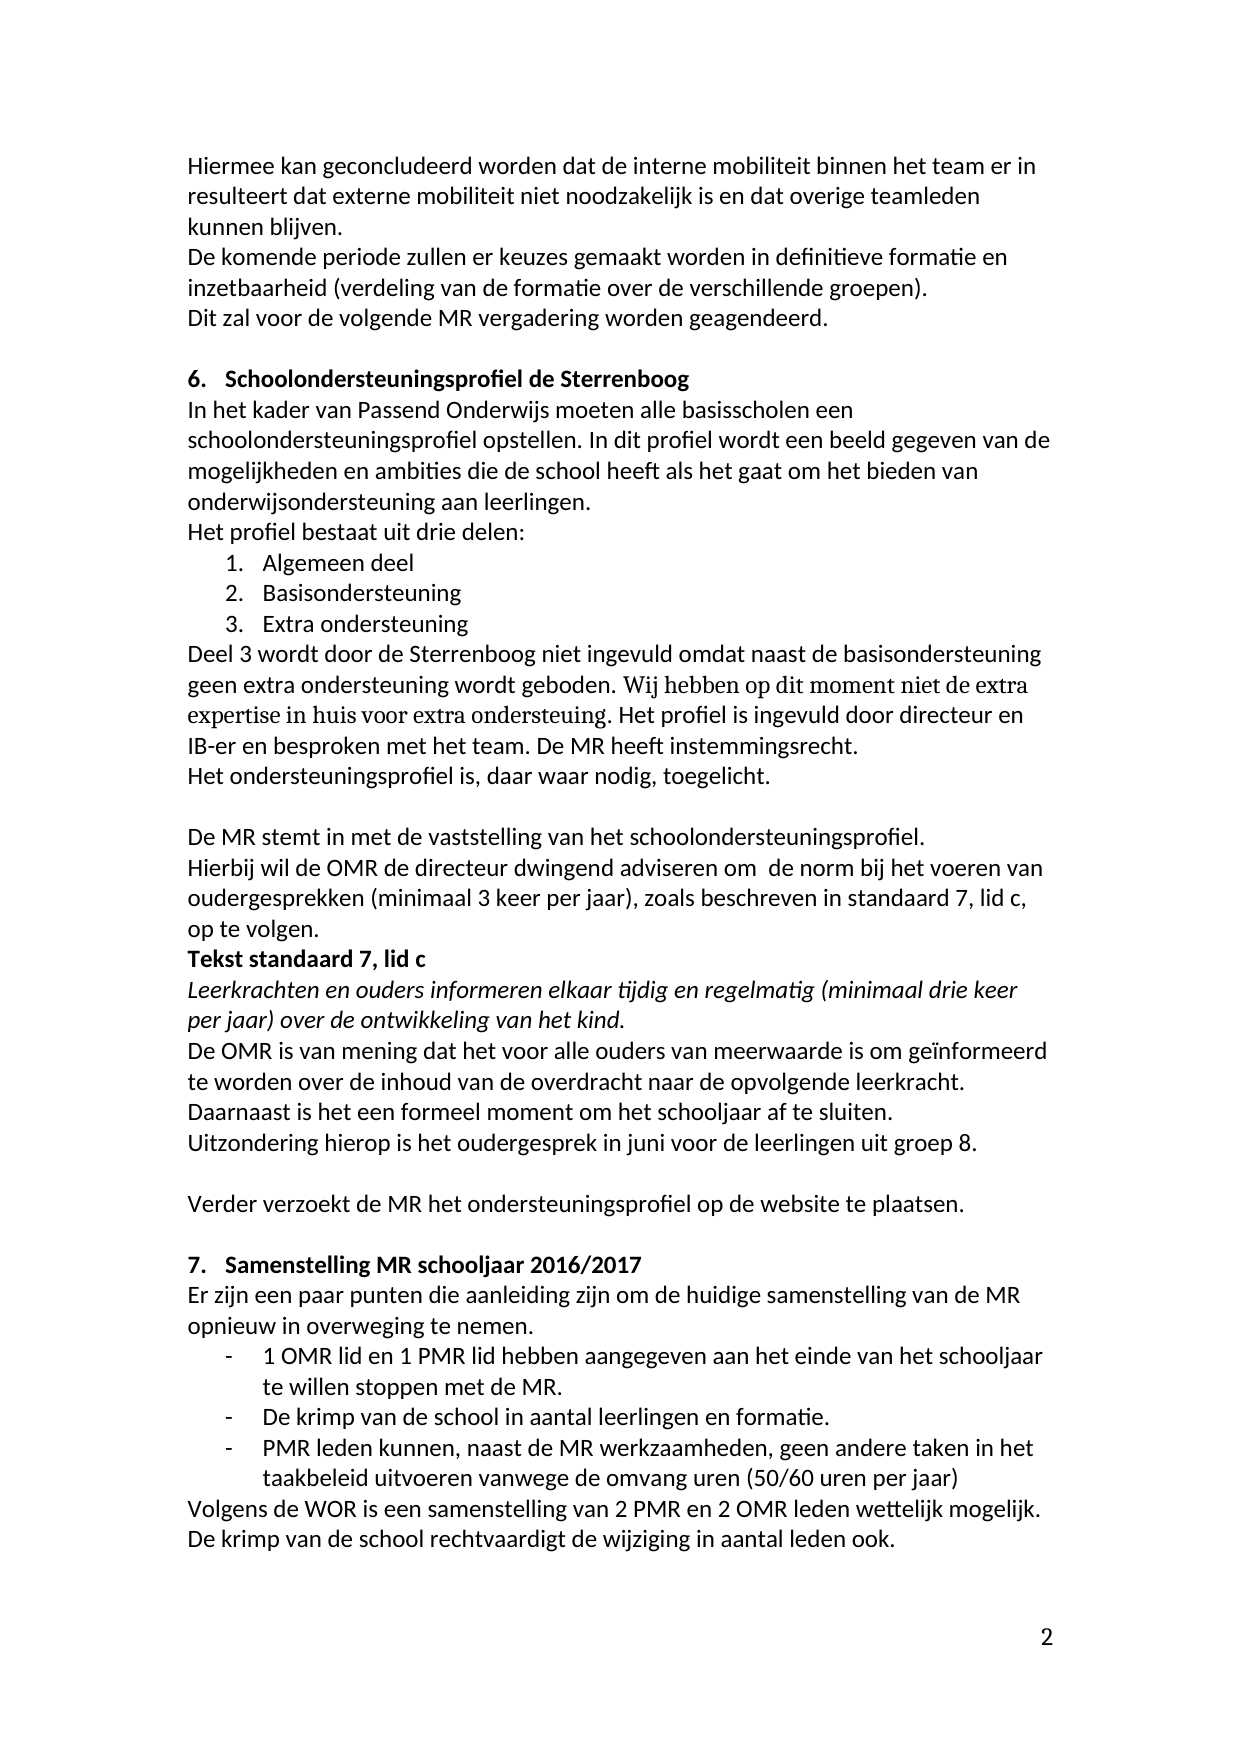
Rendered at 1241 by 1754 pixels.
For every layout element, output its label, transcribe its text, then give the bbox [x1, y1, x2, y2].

list Schoolondersteuningsprofiel de Sterrenboog [187, 364, 1053, 394]
list PMR leden kunnen, naast de MR werkzaamheden, geen andere taken in het taakbeleid uitvoeren vanwege de omvang uren (50/60 uren per jaar) [225, 1432, 1053, 1493]
text Hierbij wil de OMR de directeur dwingend adviseren om de norm bij het voeren van oudergesprekken (minimaal 3 keer per jaar), zoals beschreven in standaard 7, lid c, op te volgen. [187, 852, 1053, 943]
list Samenstelling MR schooljaar 2016/2017 [187, 1249, 1053, 1279]
list De krimp van de school in aantal leerlingen en formatie. [225, 1401, 1053, 1432]
text De OMR is van mening dat het voor alle ouders van meerwaarde is om geïnformeerd te worden over de inhoud van de overdracht naar de opvolgende leerkracht. [187, 1035, 1053, 1096]
list Het ondersteuningsprofiel is, daar waar nodig, toegelicht. [187, 760, 1053, 791]
list Hiermee kan geconcludeerd worden dat de interne mobiliteit binnen het team er in resulteert dat externe mobiliteit niet noodzakelijk is en dat overige teamleden kunnen blijven. [187, 150, 1053, 242]
text Daarnaast is het een formeel moment om het schooljaar af te sluiten. [187, 1096, 1053, 1127]
list Basisondersteuning [225, 577, 1053, 608]
list Volgens de WOR is een samenstelling van 2 PMR en 2 OMR leden wettelijk mogelijk. De krimp van de school rechtvaardigt de wijziging in aantal leden ook. [187, 1493, 1053, 1554]
text De MR stemt in met de vaststelling van het schoolondersteuningsprofiel. [187, 821, 1053, 852]
list Verder verzoekt de MR het ondersteuningsprofiel op de website te plaatsen. [187, 1188, 1053, 1218]
list Algemeen deel [225, 547, 1053, 577]
list De komende periode zullen er keuzes gemaakt worden in definitieve formatie en inzetbaarheid (verdeling van de formatie over de verschillende groepen). [187, 242, 1053, 303]
list 1 OMR lid en 1 PMR lid hebben aangegeven aan het einde van het schooljaar te willen stoppen met de MR. [225, 1340, 1053, 1401]
text Leerkrachten en ouders informeren elkaar tijdig en regelmatig (minimaal drie keer per jaar) over de ontwikkeling van het kind. [187, 974, 1053, 1035]
list In het kader van Passend Onderwijs moeten alle basisscholen een schoolondersteuningsprofiel opstellen. In dit profiel wordt een beeld gegeven van de mogelijkheden en ambities die de school heeft als het gaat om het bieden van onderwijsondersteuning aan leerlingen. [187, 394, 1053, 516]
list Extra ondersteuning [225, 608, 1053, 638]
list Dit zal voor de volgende MR vergadering worden geagendeerd. [187, 303, 1053, 333]
text Er zijn een paar punten die aanleiding zijn om de huidige samenstelling van de MR opnieuw in overweging te nemen. [187, 1279, 1053, 1340]
text Tekst standaard 7, lid c [187, 943, 1053, 974]
text Uitzondering hierop is het oudergesprek in juni voor de leerlingen uit groep 8. [187, 1127, 1053, 1157]
list Het profiel bestaat uit drie delen: [187, 516, 1053, 547]
list Deel 3 wordt door de Sterrenboog niet ingevuld omdat naast de basisondersteuning geen extra ondersteuning wordt geboden. Wij hebben op dit moment niet de extra expertise in huis voor extra ondersteuing. Het profiel is ingevuld door directeur en IB-er en besproken met het team. De MR heeft instemmingsrecht. [187, 638, 1053, 760]
